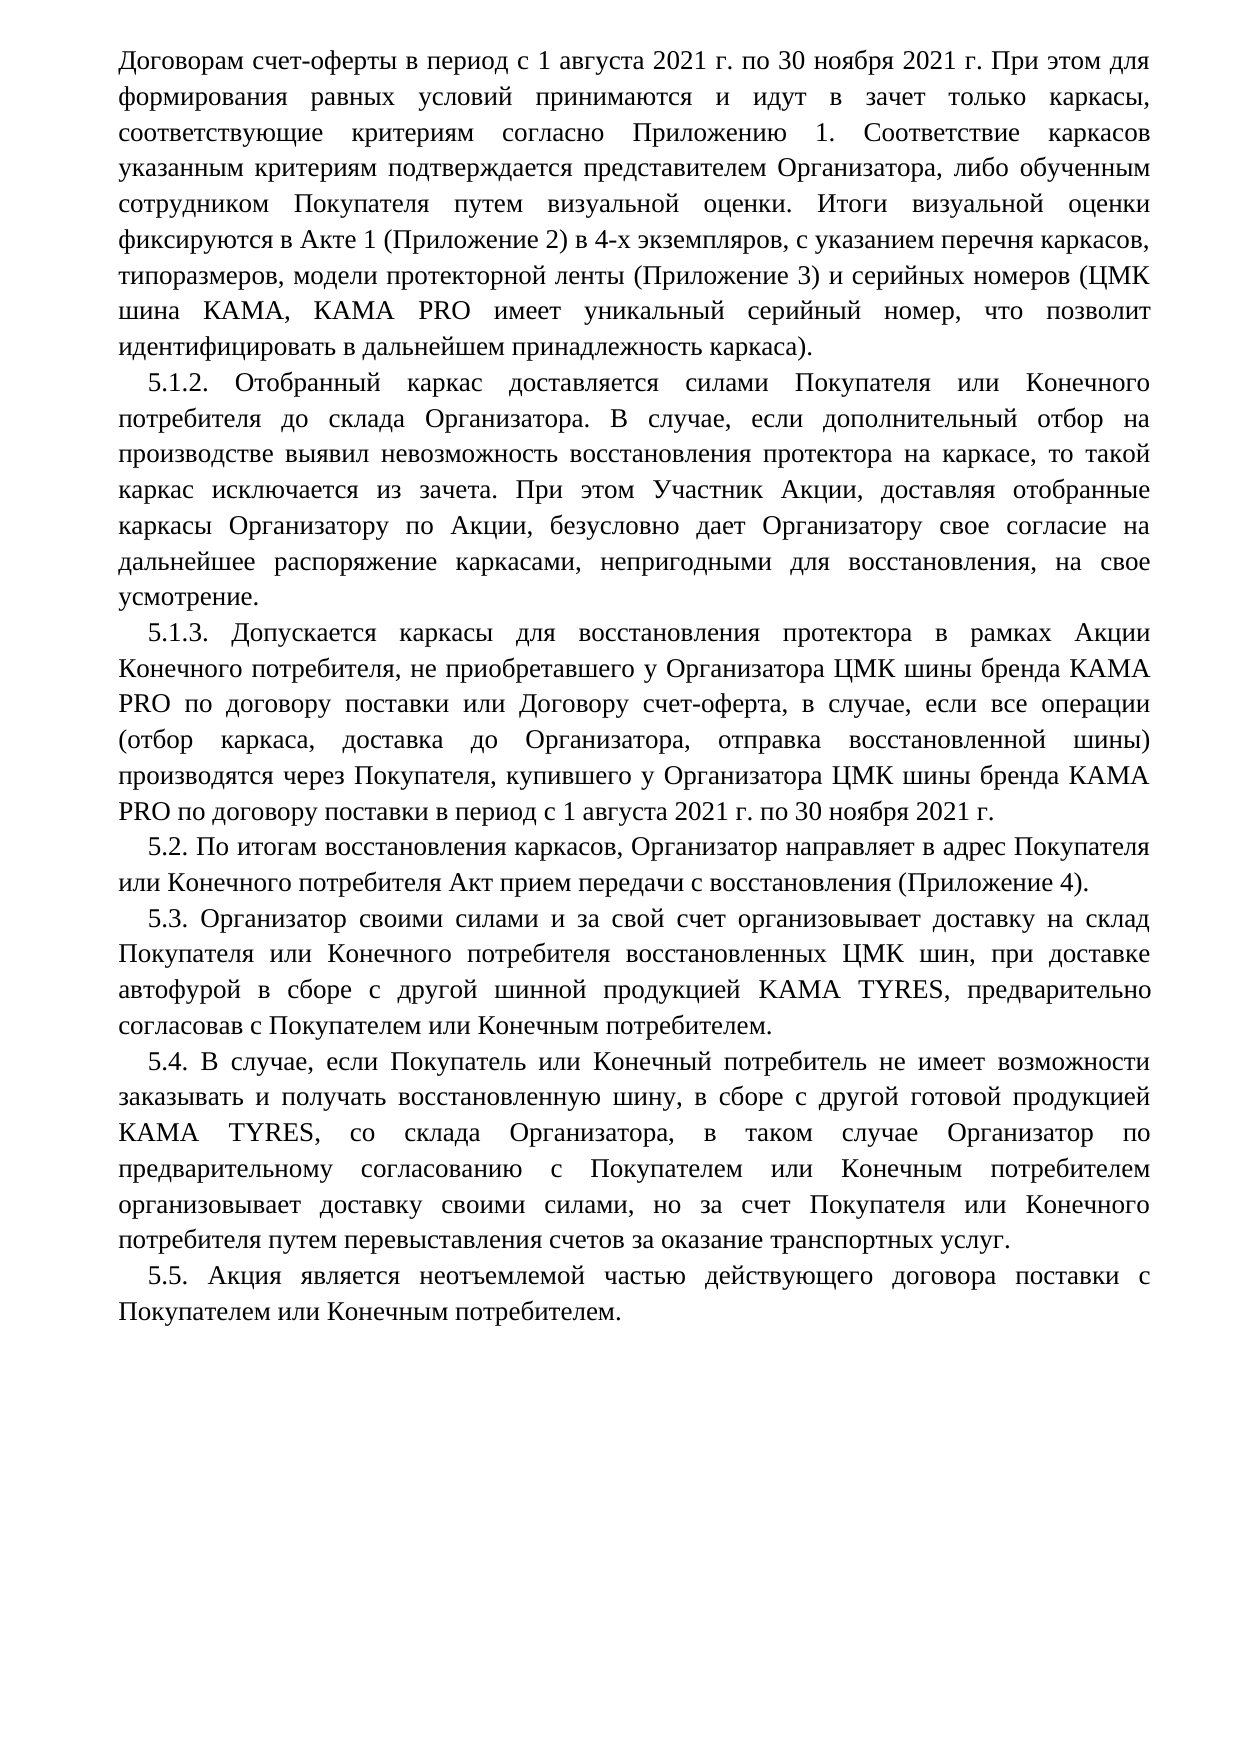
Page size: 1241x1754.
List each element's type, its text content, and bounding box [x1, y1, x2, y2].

text 5.4. В случае, если Покупатель или Конечный потребитель не имеет возможности заказывать и получать восстановленную шину, в сборе с другой готовой продукцией КАМА TYRES, со склада Организатора, в таком случае Организатор по предварительному согласованию с Покупателем или Конечным потребителем организовывает доставку своими силами, но за счет Покупателя или Конечного потребителя путем перевыставления счетов за оказание транспортных услуг. [118, 1045, 1152, 1254]
text 5.2. По итогам восстановления каркасов, Организатор направляет в адрес Покупателя или Конечного потребителя Акт прием передачи с восстановления (Приложение 4). [118, 830, 1152, 897]
text 5.5. Акция является неотъемлемой частью действующего договора поставки с Покупателем или Конечным потребителем. [118, 1259, 1152, 1326]
text 5.1.3. Допускается каркасы для восстановления протектора в рамках Акции Конечного потребителя, не приобретавшего у Организатора ЦМК шины бренда КАМА PRO по договору поставки или Договору счет-оферта, в случае, если все операции (отбор каркаса, доставка до Организатора, отправка восстановленной шины) производятся через Покупателя, купившего у Организатора ЦМК шины бренда КАМА PRO по договору поставки в период с 1 августа 2021 г. по 30 ноября 2021 г. [118, 616, 1152, 826]
text 5.1.2. Отобранный каркас доставляется силами Покупателя или Конечного потребителя до склада Организатора. В случае, если дополнительный отбор на производстве выявил невозможность восстановления протектора на каркасе, то такой каркас исключается из зачета. При этом Участник Акции, доставляя отобранные каркасы Организатору по Акции, безусловно дает Организатору свое согласие на дальнейшее распоряжение каркасами, непригодными для восстановления, на свое усмотрение. [118, 366, 1152, 611]
text 5.3. Организатор своими силами и за свой счет организовывает доставку на склад Покупателя или Конечного потребителя восстановленных ЦМК шин, при доставке автофурой в сборе с другой шинной продукцией KAMA TYRES, предварительно согласовав с Покупателем или Конечным потребителем. [118, 902, 1152, 1040]
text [118, 44, 1152, 361]
